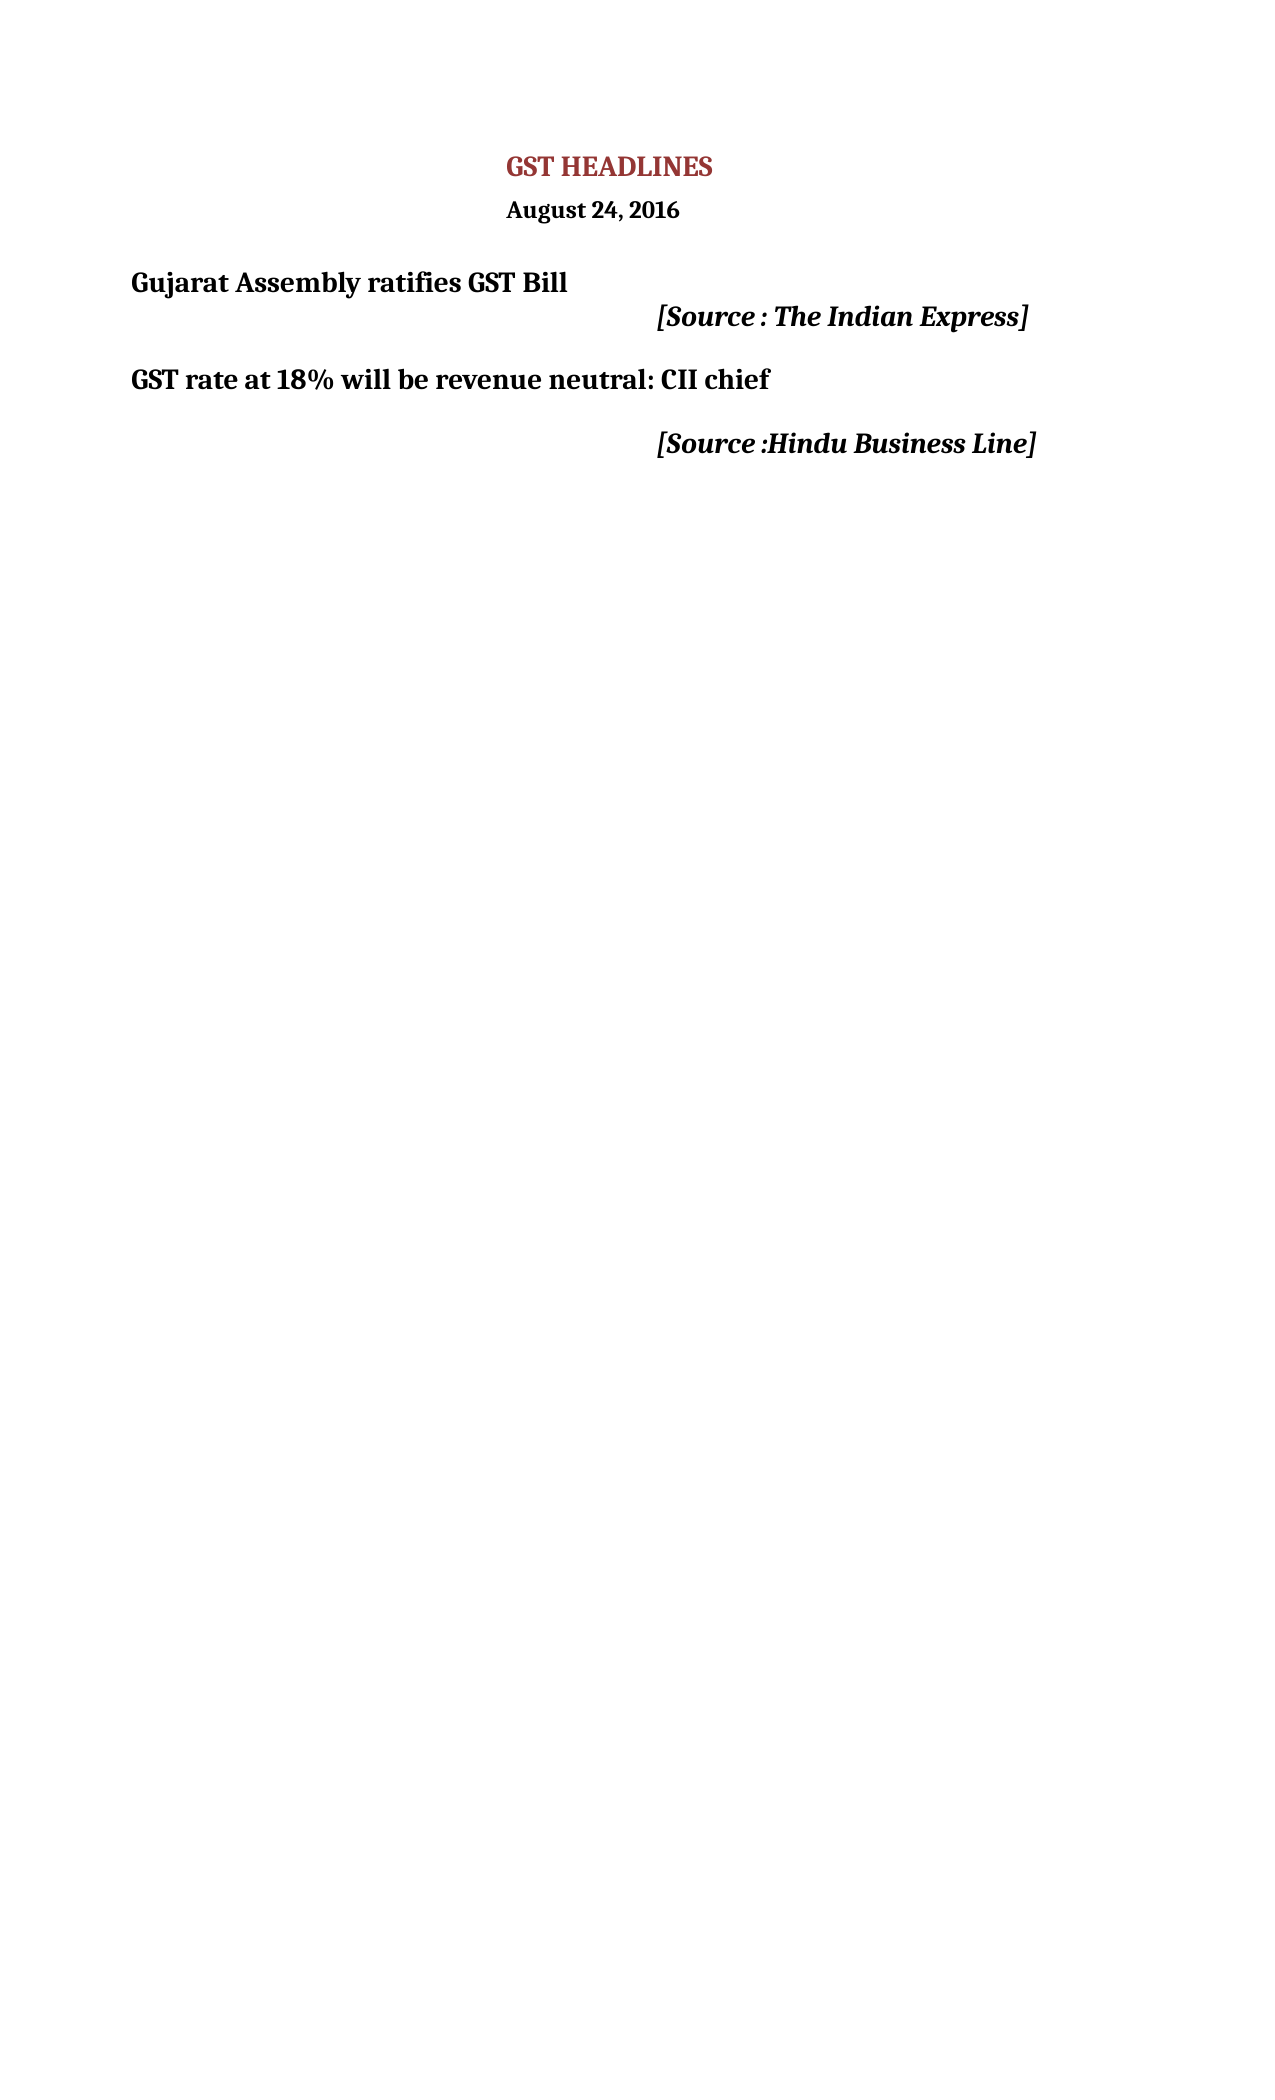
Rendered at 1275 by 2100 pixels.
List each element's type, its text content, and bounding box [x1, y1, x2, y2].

text [Source :Hindu Business Line] [581, 427, 1200, 460]
text GST HEADLINES [131, 150, 1181, 183]
subtitle GST rate at 18% will be revenue neutral: CII chief [131, 363, 1200, 397]
subtitle [Source : The Indian Express] [581, 300, 1200, 333]
text Gujarat Assembly ratifies GST Bill [131, 237, 1200, 300]
text August 24, 2016 [431, 196, 1181, 225]
